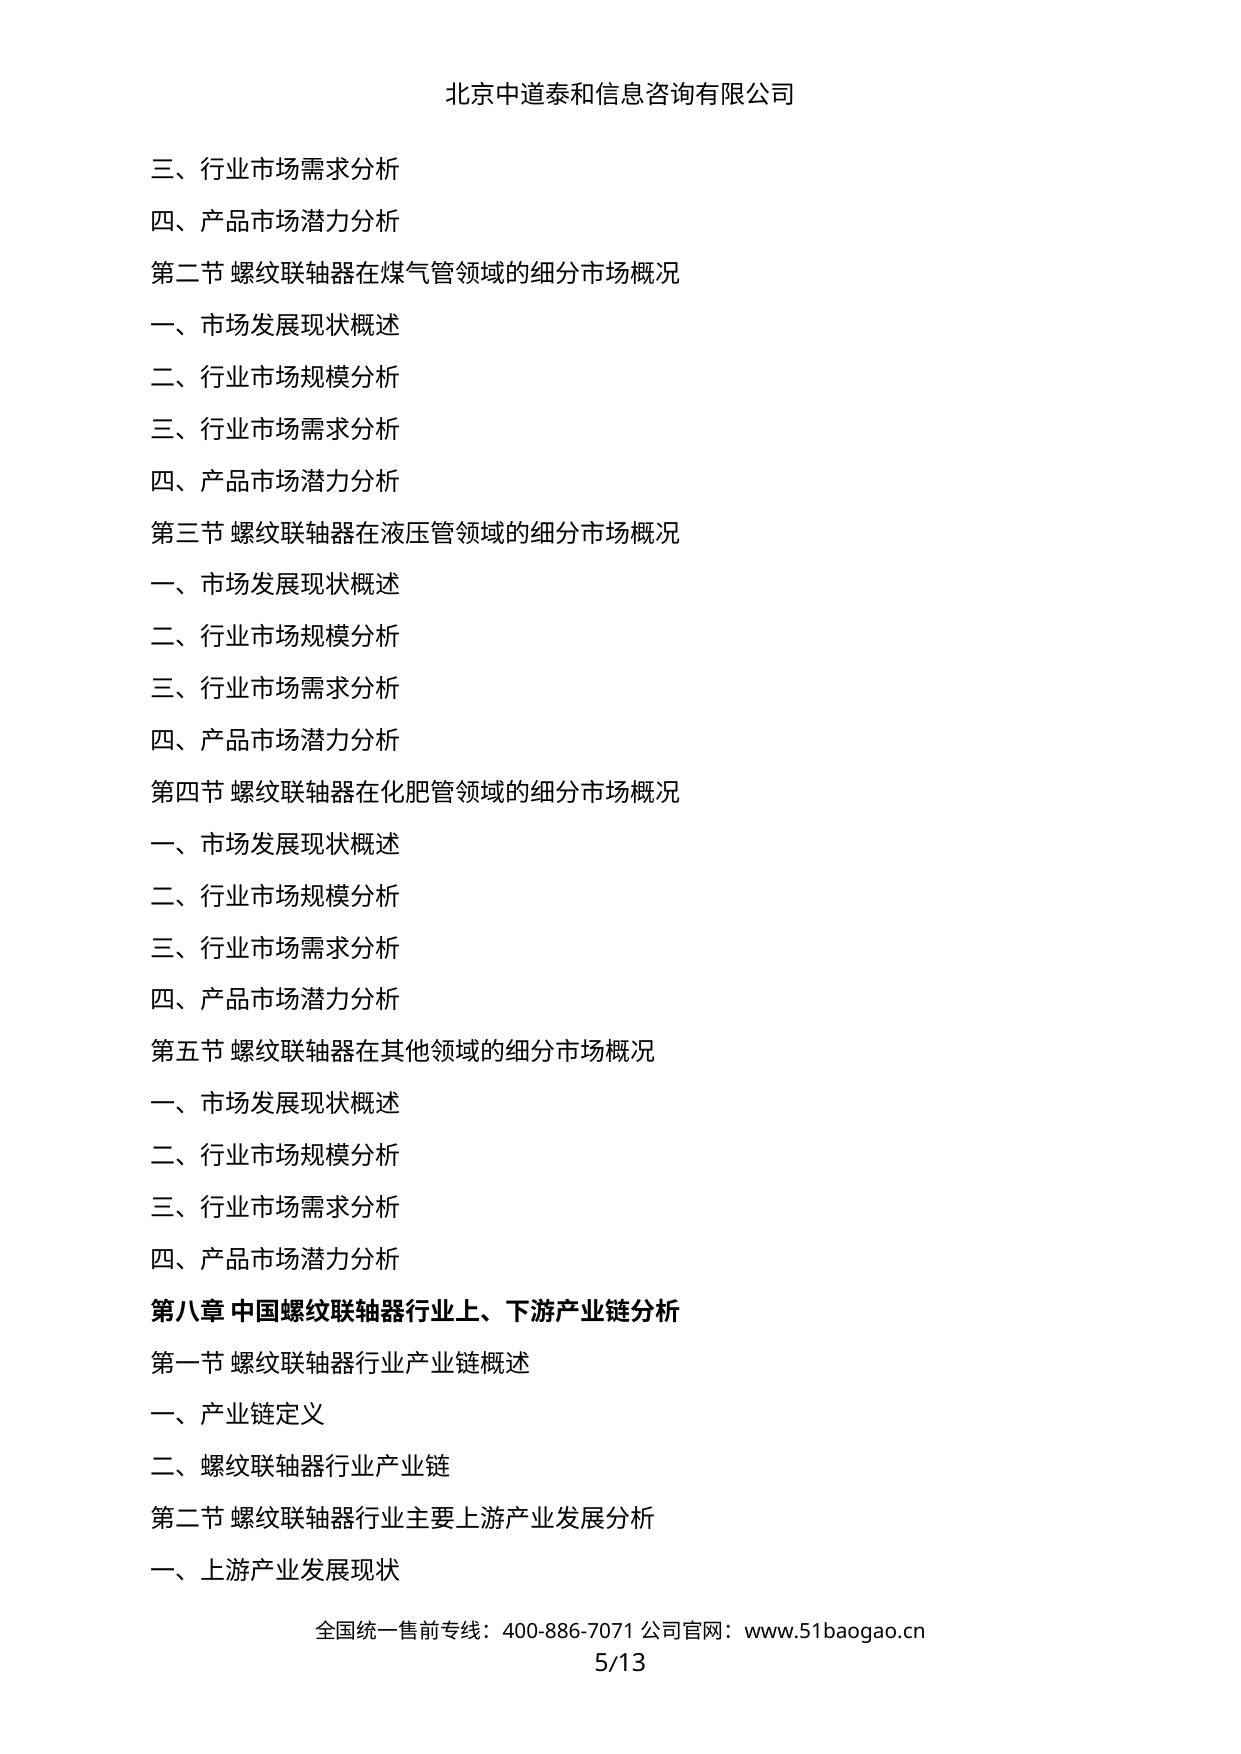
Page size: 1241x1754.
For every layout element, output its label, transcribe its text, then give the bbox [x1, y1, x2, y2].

text 第五节 螺纹联轴器在其他领域的细分市场概况 [150, 1032, 1090, 1068]
text 一、市场发展现状概述 [150, 1084, 1090, 1120]
text 二、螺纹联轴器行业产业链 [150, 1447, 1090, 1483]
text 四、产品市场潜力分析 [150, 980, 1090, 1016]
text 四、产品市场潜力分析 [150, 202, 1090, 238]
text 一、市场发展现状概述 [150, 824, 1090, 861]
text 二、行业市场规模分析 [150, 357, 1090, 394]
text 一、产业链定义 [150, 1395, 1090, 1431]
text 第四节 螺纹联轴器在化肥管领域的细分市场概况 [150, 772, 1090, 809]
text 第三节 螺纹联轴器在液压管领域的细分市场概况 [150, 513, 1090, 549]
text 第一节 螺纹联轴器行业产业链概述 [150, 1343, 1090, 1379]
text 三、行业市场需求分析 [150, 409, 1090, 446]
text 四、产品市场潜力分析 [150, 1239, 1090, 1276]
text 四、产品市场潜力分析 [150, 721, 1090, 757]
text 第二节 螺纹联轴器行业主要上游产业发展分析 [150, 1499, 1090, 1535]
text 四、产品市场潜力分析 [150, 461, 1090, 497]
text 二、行业市场规模分析 [150, 876, 1090, 912]
text 第八章 中国螺纹联轴器行业上、下游产业链分析 [150, 1291, 1090, 1327]
text 一、市场发展现状概述 [150, 565, 1090, 601]
text 二、行业市场规模分析 [150, 1136, 1090, 1172]
text 一、市场发展现状概述 [150, 306, 1090, 342]
text 一、上游产业发展现状 [150, 1551, 1090, 1587]
text 三、行业市场需求分析 [150, 669, 1090, 705]
text 二、行业市场规模分析 [150, 617, 1090, 653]
text 第二节 螺纹联轴器在煤气管领域的细分市场概况 [150, 254, 1090, 290]
text 三、行业市场需求分析 [150, 1187, 1090, 1224]
text 三、行业市场需求分析 [150, 150, 1090, 186]
text 三、行业市场需求分析 [150, 928, 1090, 964]
